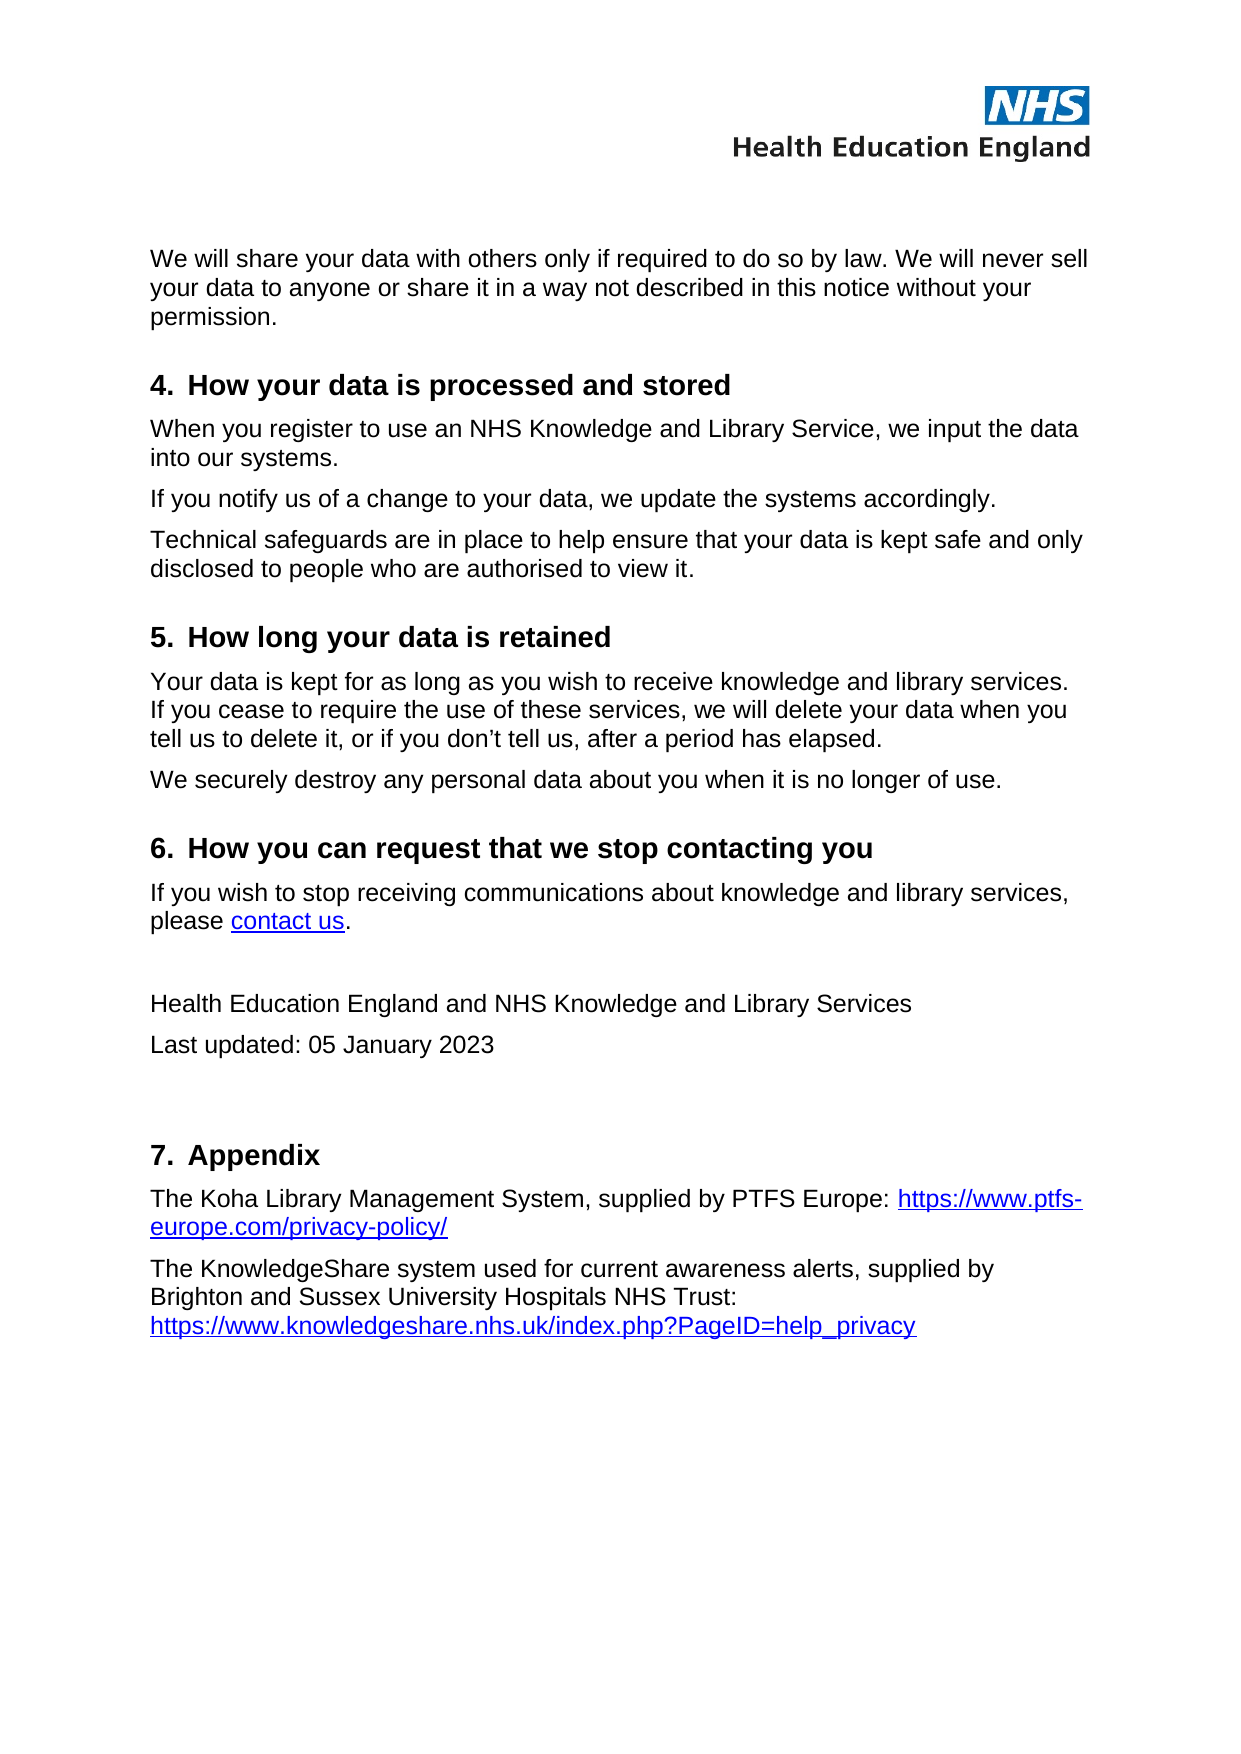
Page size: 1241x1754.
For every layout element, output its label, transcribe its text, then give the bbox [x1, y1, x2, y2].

text Health Education England and NHS Knowledge and Library Services [150, 989, 1090, 1018]
subtitle How long your data is retained [150, 621, 1090, 654]
subtitle Appendix [150, 1138, 1090, 1171]
text Last updated: 05 January 2023 [150, 1030, 1090, 1059]
text The KnowledgeShare system used for current awareness alerts, supplied by Brighton and Sussex University Hospitals NHS Trust: https://www.knowledgeshare.nhs.uk/index.php?PageID=help_privacy [150, 1254, 1090, 1340]
subtitle How your data is processed and stored [150, 368, 1090, 402]
text If you wish to stop receiving communications about knowledge and library services, please contact us. [150, 878, 1090, 935]
text We will share your data with others only if required to do so by law. We will never sell your data to anyone or share it in a way not described in this notice without your permission. [150, 244, 1090, 331]
picture [731, 86, 1091, 162]
text If you notify us of a change to your data, we update the systems accordingly. [150, 484, 1090, 513]
text Your data is kept for as long as you wish to receive knowledge and library services. If you cease to require the use of these services, we will delete your data when you tell us to delete it, or if you don’t tell us, after a period has elapsed. [150, 667, 1090, 753]
text When you register to use an NHS Knowledge and Library Service, we input the data into our systems. [150, 414, 1090, 472]
text We securely destroy any personal data about you when it is no longer of use. [150, 765, 1090, 794]
subtitle How you can request that we stop contacting you [150, 832, 1090, 865]
text The Koha Library Management System, supplied by PTFS Europe: https://www.ptfs-europe.com/privacy-policy/ [150, 1184, 1090, 1241]
text Technical safeguards are in place to help ensure that your data is kept safe and only disclosed to people who are authorised to view it. [150, 526, 1090, 583]
